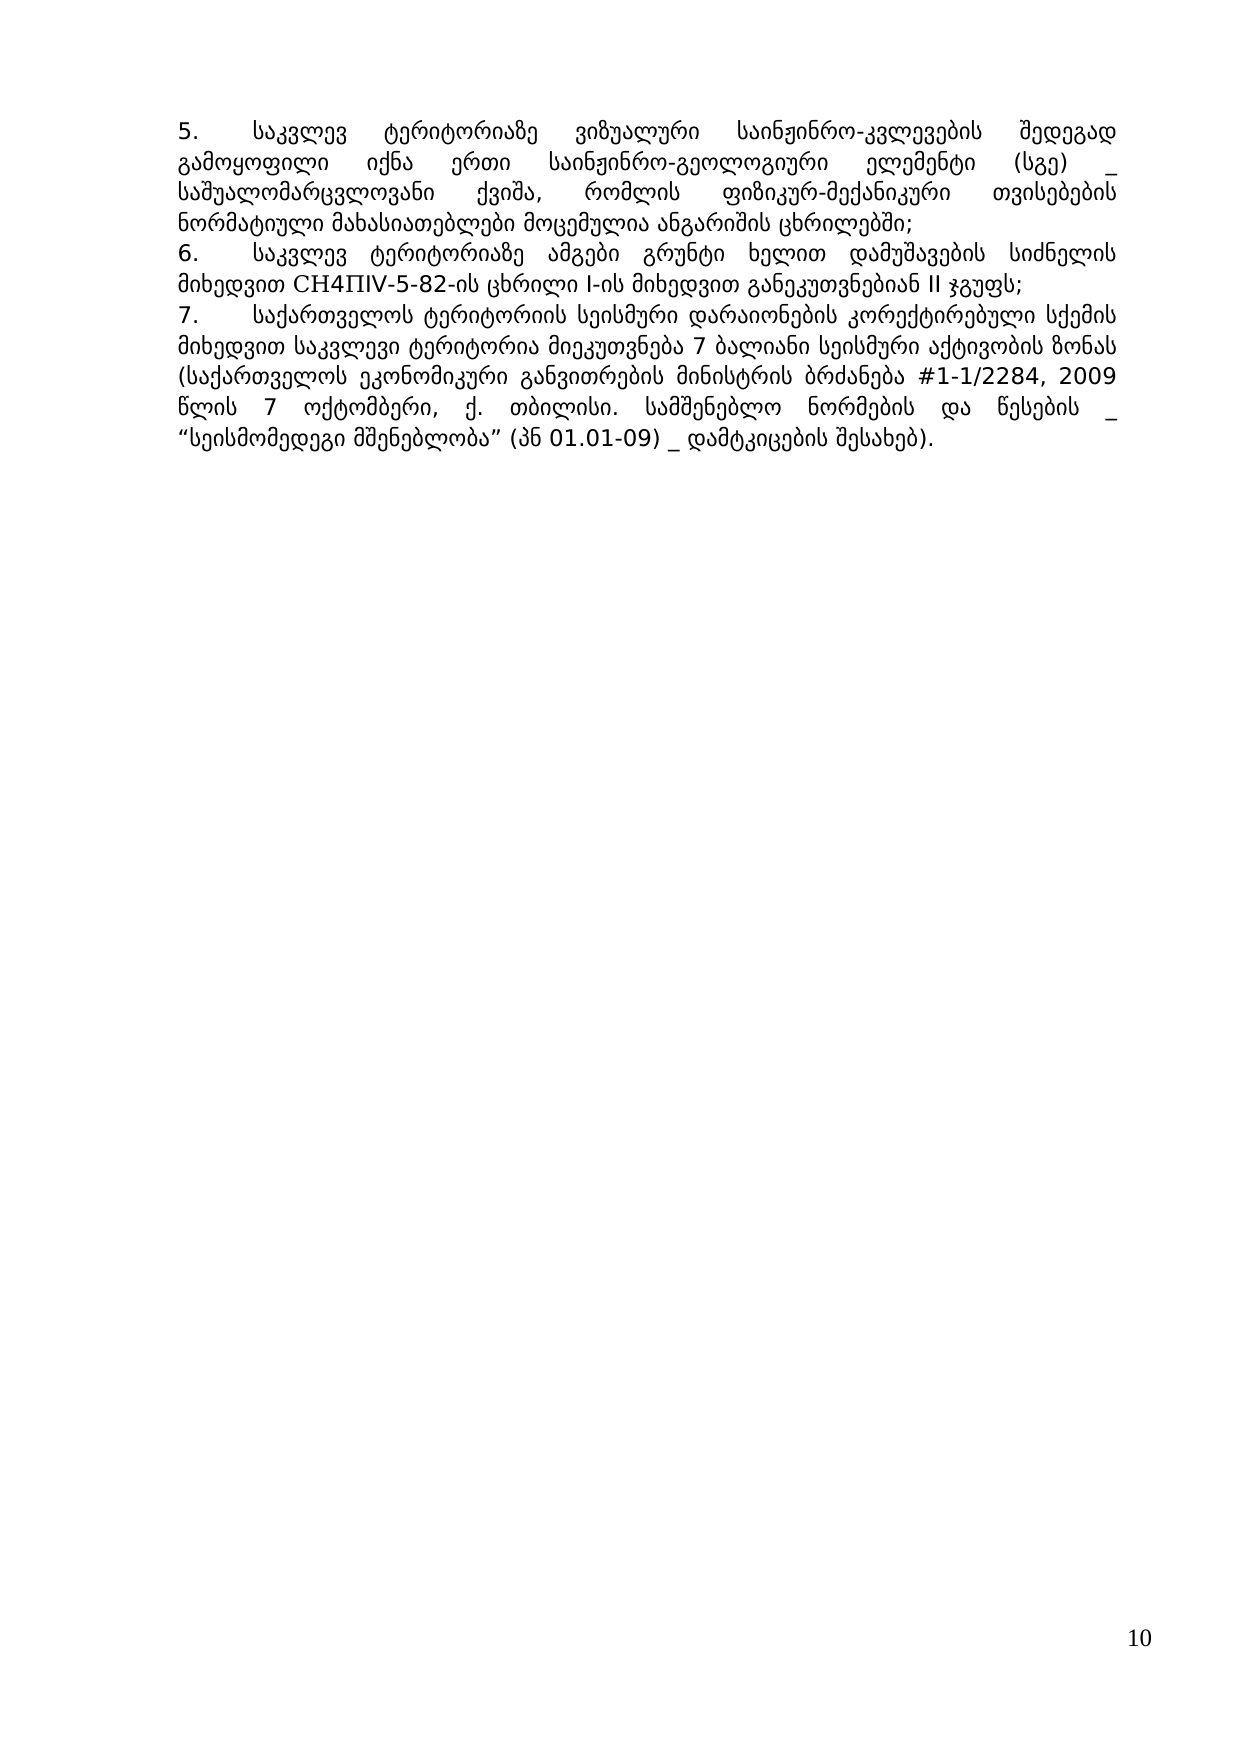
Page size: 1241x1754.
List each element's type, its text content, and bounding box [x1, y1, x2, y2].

list 6. საკვლევ ტერიტორიაზე ამგები გრუნტი ხელით დამუშავების სიძნელის მიხედვით СН4ПIV-5-82-ის ცხრილი I-ის მიხედვით განეკუთვნებიან II ჯგუფს; [177, 241, 1117, 298]
list 7. საქართველოს ტერიტორიის სეისმური დარაიონების კორექტირებული სქემის მიხედვით საკვლევი ტერიტორია მიეკუთვნება 7 ბალიანი სეისმური აქტივობის ზონას (საქართველოს ეკონომიკური განვითრების მინისტრის ბრძანება #1-1/2284, 2009 წლის 7 ოქტომბერი, ქ. თბილისი. სამშენებლო ნორმების და წესების _ “სეისმომედეგი მშენებლობა” (პნ 01.01-09) _ დამტკიცების შესახებ). [177, 302, 1117, 451]
list 5. საკვლევ ტერიტორიაზე ვიზუალური საინჟინრო-კვლევების შედეგად გამოყოფილი იქნა ერთი საინჟინრო-გეოლოგიური ელემენტი (სგე) _ საშუალომარცვლოვანი ქვიშა, რომლის ფიზიკურ-მექანიკური თვისებების ნორმატიული მახასიათებლები მოცემულია ანგარიშის ცხრილებში; [177, 118, 1117, 237]
